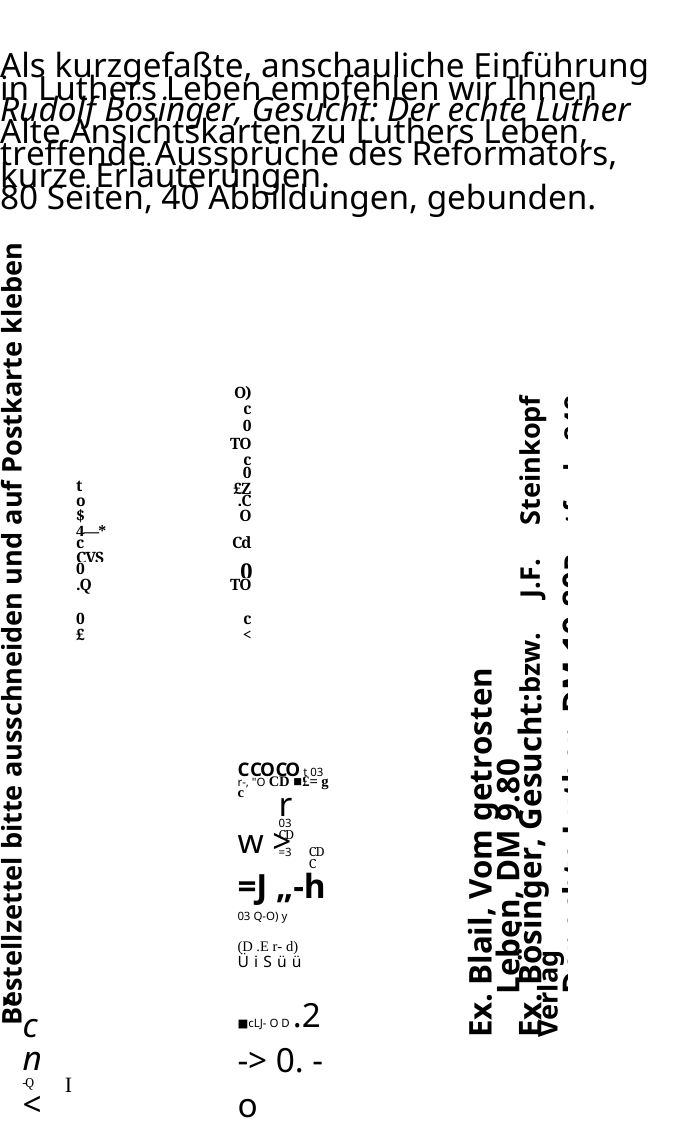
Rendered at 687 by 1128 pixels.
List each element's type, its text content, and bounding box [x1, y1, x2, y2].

text Als kurzgefaßte, anschauliche Einführung in Luthers Leben empfehlen wir Ihnen Rudolf Bösinger, Gesucht: Der echte Luther Alte Ansichtskarten zu Luthers Leben, treffende Aussprüche des Reformators, kurze Erläuterungen. [0, 60, 686, 192]
text 80 Seiten, 40 Abbildungen, gebunden. [0, 192, 364, 214]
text 80 Seiten, 40 Abbildungen, gebunden. [443, 192, 686, 214]
